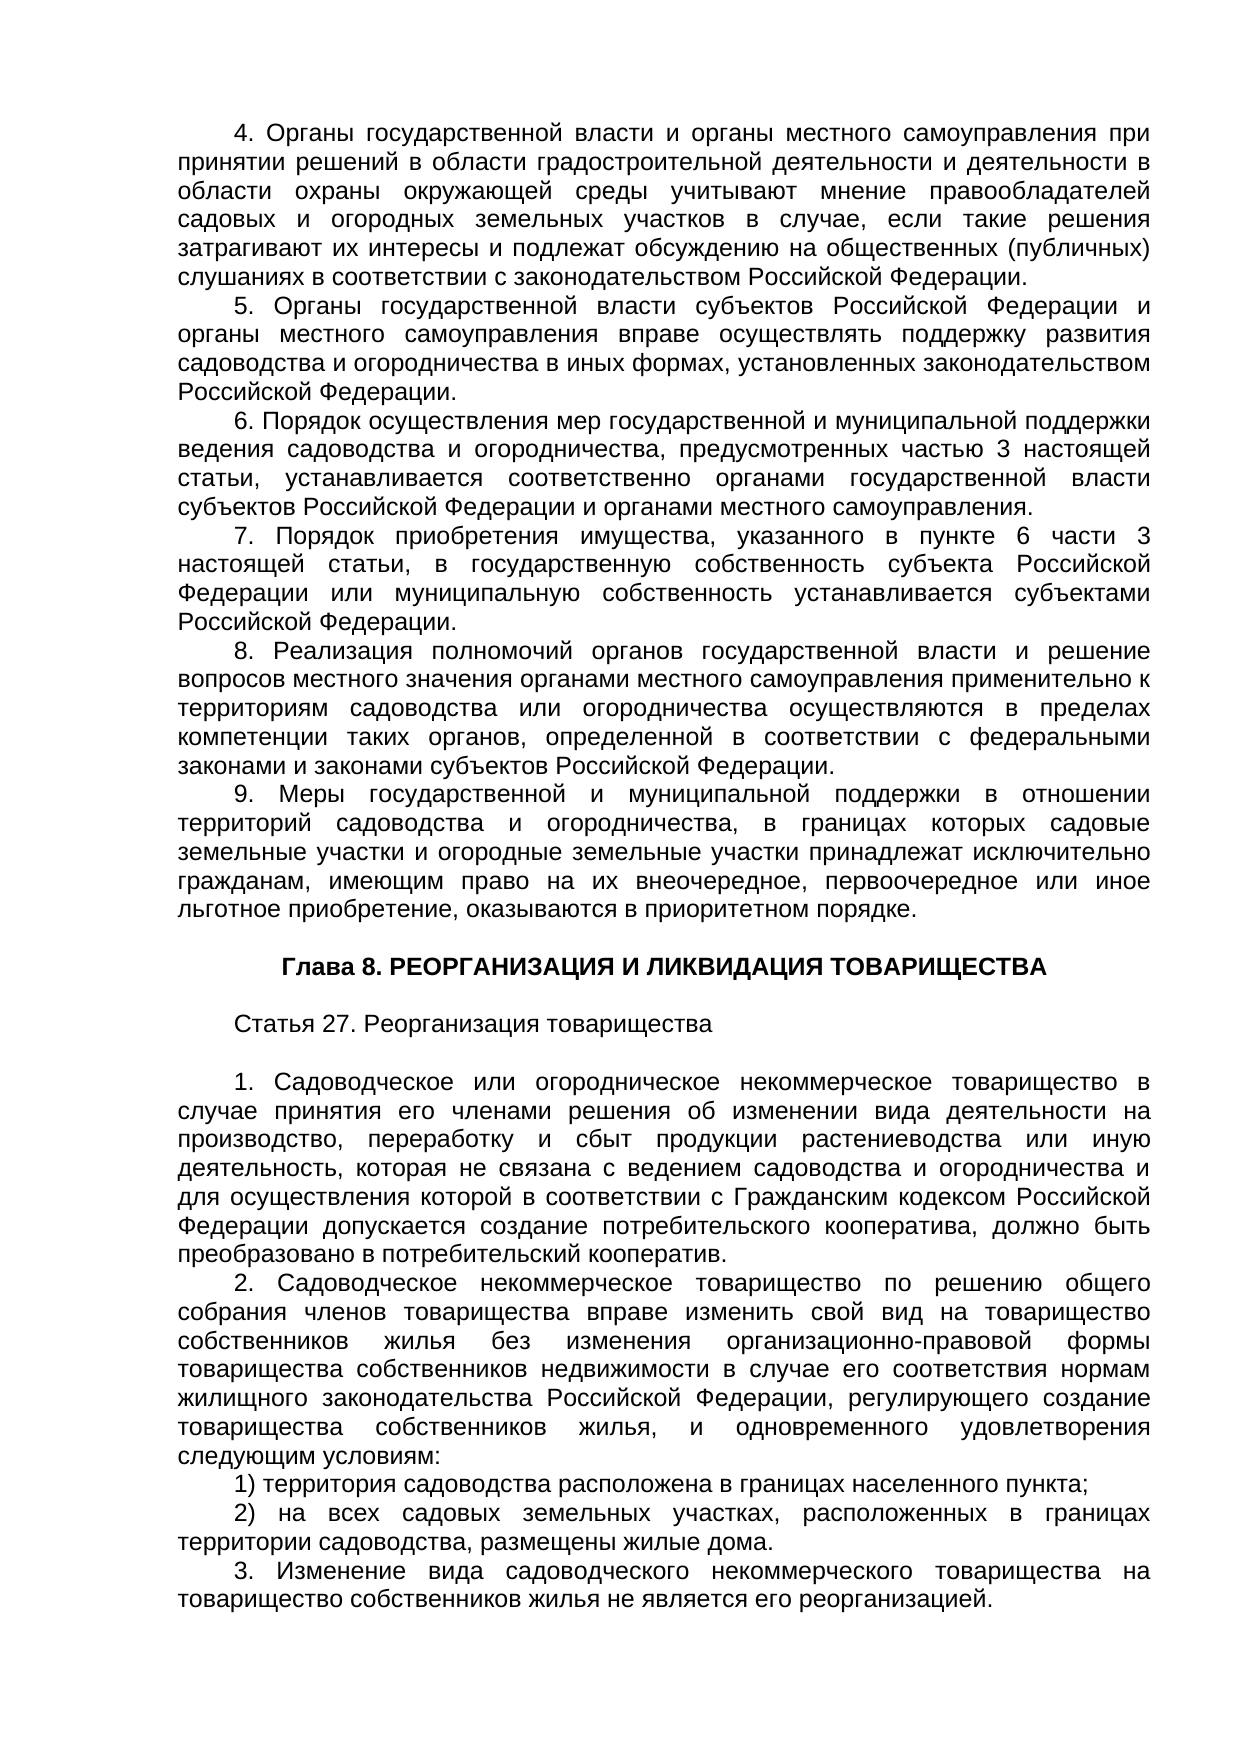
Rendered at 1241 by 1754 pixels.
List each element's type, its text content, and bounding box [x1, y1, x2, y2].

text 8. Реализация полномочий органов государственной власти и решение вопросов местного значения органами местного самоуправления применительно к территориям садоводства или огородничества осуществляются в пределах компетенции таких органов, определенной в соответствии с федеральными законами и законами субъектов Российской Федерации. [177, 636, 1152, 779]
text 6. Порядок осуществления мер государственной и муниципальной поддержки ведения садоводства и огородничества, предусмотренных частью 3 настоящей статьи, устанавливается соответственно органами государственной власти субъектов Российской Федерации и органами местного самоуправления. [177, 406, 1152, 521]
text 9. Меры государственной и муниципальной поддержки в отношении территорий садоводства и огородничества, в границах которых садовые земельные участки и огородные земельные участки принадлежат исключительно гражданам, имеющим право на их внеочередное, первоочередное или иное льготное приобретение, оказываются в приоритетном порядке. [177, 779, 1152, 923]
text 1) территория садоводства расположена в границах населенного пункта; [177, 1469, 1152, 1498]
text 2) на всех садовых земельных участках, расположенных в границах территории садоводства, размещены жилые дома. [177, 1498, 1152, 1556]
text 3. Изменение вида садоводческого некоммерческого товарищества на товарищество собственников жилья не является его реорганизацией. [177, 1556, 1152, 1613]
text 4. Органы государственной власти и органы местного самоуправления при принятии решений в области градостроительной деятельности и деятельности в области охраны окружающей среды учитывают мнение правообладателей садовых и огородных земельных участков в случае, если такие решения затрагивают их интересы и подлежат обсуждению на общественных (публичных) слушаниях в соответствии с законодательством Российской Федерации. [177, 118, 1152, 291]
text 7. Порядок приобретения имущества, указанного в пункте 6 части 3 настоящей статьи, в государственную собственность субъекта Российской Федерации или муниципальную собственность устанавливается субъектами Российской Федерации. [177, 521, 1152, 636]
text 5. Органы государственной власти субъектов Российской Федерации и органы местного самоуправления вправе осуществлять поддержку развития садоводства и огородничества в иных формах, установленных законодательством Российской Федерации. [177, 291, 1152, 406]
title Глава 8. РЕОРГАНИЗАЦИЯ И ЛИКВИДАЦИЯ ТОВАРИЩЕСТВА [177, 952, 1152, 981]
text 1. Садоводческое или огородническое некоммерческое товарищество в случае принятия его членами решения об изменении вида деятельности на производство, переработку и сбыт продукции растениеводства или иную деятельность, которая не связана с ведением садоводства и огородничества и для осуществления которой в соответствии с Гражданским кодексом Российской Федерации допускается создание потребительского кооператива, должно быть преобразовано в потребительский кооператив. [177, 1067, 1152, 1268]
text 2. Садоводческое некоммерческое товарищество по решению общего собрания членов товарищества вправе изменить свой вид на товарищество собственников жилья без изменения организационно-правовой формы товарищества собственников недвижимости в случае его соответствия нормам жилищного законодательства Российской Федерации, регулирующего создание товарищества собственников жилья, и одновременного удовлетворения следующим условиям: [177, 1268, 1152, 1469]
text Статья 27. Реорганизация товарищества [177, 1009, 1152, 1038]
